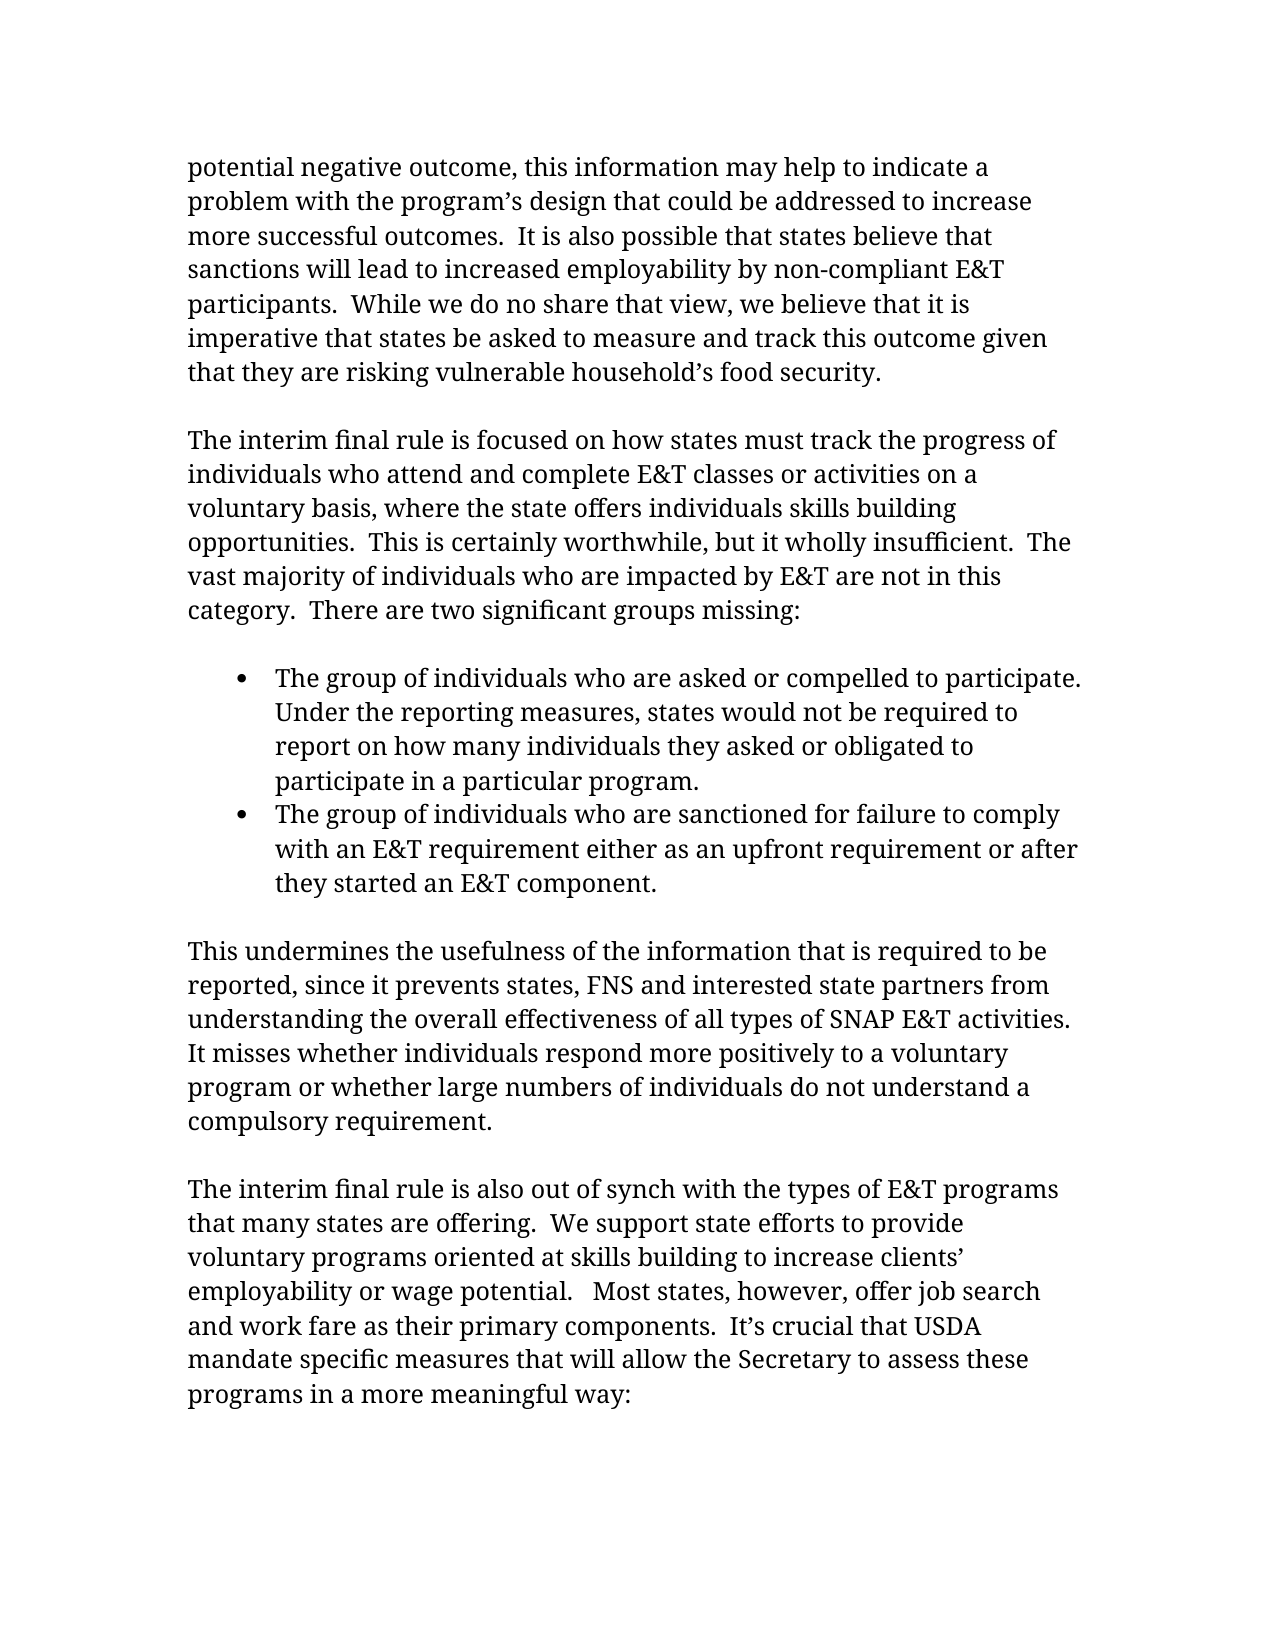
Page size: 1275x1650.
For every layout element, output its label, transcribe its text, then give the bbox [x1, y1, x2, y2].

list The group of individuals who are asked or compelled to participate. Under the reporting measures, states would not be required to report on how many individuals they asked or obligated to participate in a particular program. [237, 661, 1087, 797]
text The interim final rule is also out of synch with the types of E&T programs that many states are offering. We support state efforts to provide voluntary programs oriented at skills building to increase clients’ employability or wage potential. Most states, however, offer job search and work fare as their primary components. It’s crucial that USDA mandate specific measures that will allow the Secretary to assess these programs in a more meaningful way: [187, 1172, 1087, 1410]
list The group of individuals who are sanctioned for failure to comply with an E&T requirement either as an upfront requirement or after they started an E&T component. [237, 797, 1087, 899]
text This undermines the usefulness of the information that is required to be reported, since it prevents states, FNS and interested state partners from understanding the overall effectiveness of all types of SNAP E&T activities. It misses whether individuals respond more positively to a voluntary program or whether large numbers of individuals do not understand a compulsory requirement. [187, 933, 1087, 1138]
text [187, 150, 1087, 388]
text The interim final rule is focused on how states must track the progress of individuals who attend and complete E&T classes or activities on a voluntary basis, where the state offers individuals skills building opportunities. This is certainly worthwhile, but it wholly insufficient. The vast majority of individuals who are impacted by E&T are not in this category. There are two significant groups missing: [187, 422, 1087, 627]
